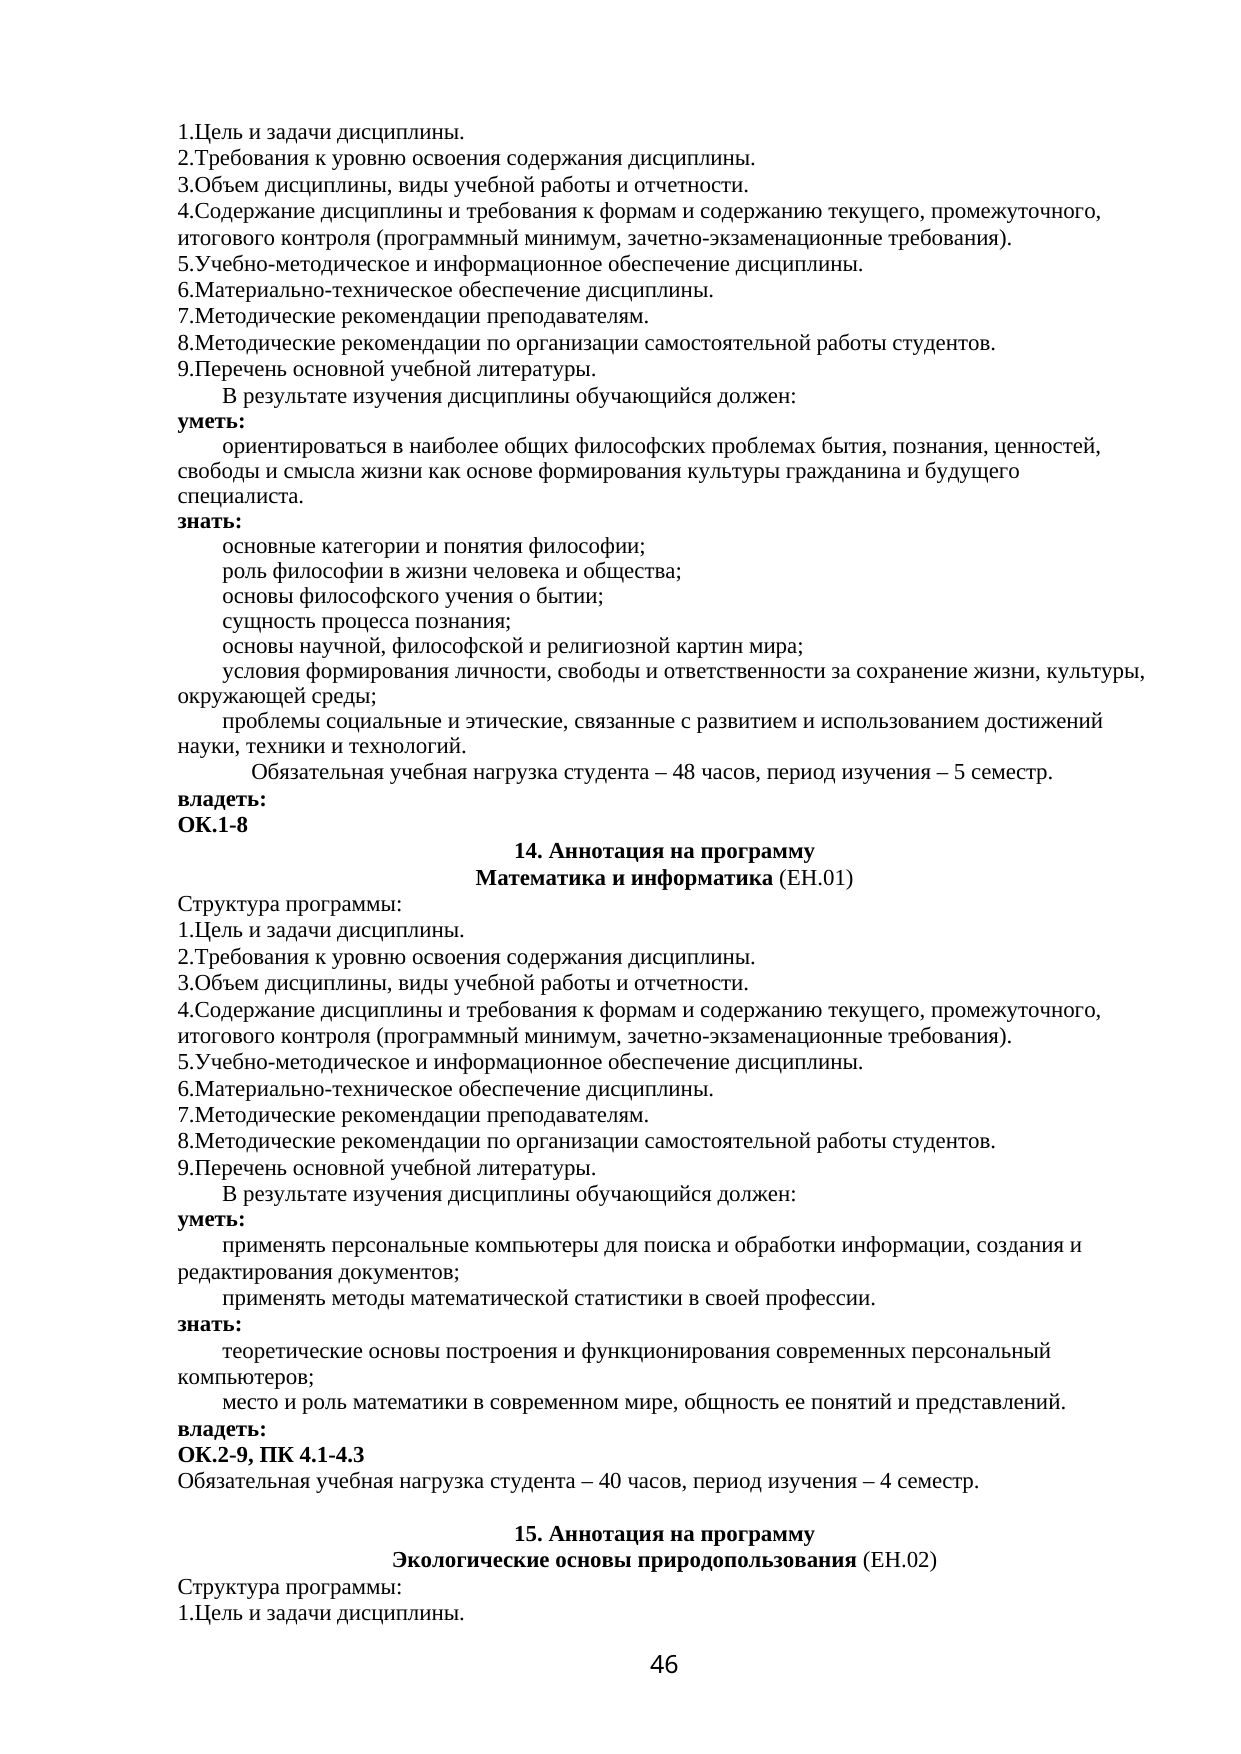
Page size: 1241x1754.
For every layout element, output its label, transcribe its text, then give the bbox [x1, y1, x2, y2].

text Структура программы: [177, 890, 1152, 917]
text 2.Требования к уровню освоения содержания дисциплины. [177, 144, 1152, 171]
text уметь: [177, 408, 1152, 433]
text Математика и информатика (ЕН.01) [177, 864, 1152, 890]
text ориентироваться в наиболее общих философских проблемах бытия, познания, ценностей, свободы и смысла жизни как основе формирования культуры гражданина и будущего специалиста. [177, 433, 1152, 508]
text 15. Аннотация на программу [177, 1520, 1152, 1546]
text 14. Аннотация на программу [177, 837, 1152, 864]
text 4.Содержание дисциплины и требования к формам и содержанию текущего, промежуточного, итогового контроля (программный минимум, зачетно-экзаменационные требования). [177, 197, 1152, 250]
text сущность процесса познания; [177, 608, 1152, 633]
text 7.Методические рекомендации преподавателям. [177, 303, 1152, 329]
text 8.Методические рекомендации по организации самостоятельной работы студентов. [177, 329, 1152, 355]
text владеть: [177, 785, 1152, 811]
text В результате изучения дисциплины обучающийся должен: [177, 1180, 1152, 1206]
text место и роль математики в современном мире, общность ее понятий и представлений. [177, 1389, 1152, 1414]
text Обязательная учебная нагрузка студента – 48 часов, период изучения – 5 семестр. [177, 758, 1152, 785]
text ОК.1-8 [177, 811, 1152, 837]
text 5.Учебно-методическое и информационное обеспечение дисциплины. [177, 250, 1152, 276]
text ОК.2-9, ПК 4.1-4.3 [177, 1441, 1152, 1467]
text 1.Цель и задачи дисциплины. [177, 1599, 1152, 1625]
text владеть: [177, 1414, 1152, 1441]
text 8.Методические рекомендации по организации самостоятельной работы студентов. [177, 1127, 1152, 1154]
text Структура программы: [177, 1573, 1152, 1599]
text основы философского учения о бытии; [177, 583, 1152, 608]
text теоретические основы построения и функционирования современных персональный компьютеров; [177, 1337, 1152, 1389]
text 2.Требования к уровню освоения содержания дисциплины. [177, 943, 1152, 969]
text применять персональные компьютеры для поиска и обработки информации, создания и редактирования документов; [177, 1231, 1152, 1284]
text 6.Материально-техническое обеспечение дисциплины. [177, 276, 1152, 303]
text 9.Перечень основной учебной литературы. [177, 1154, 1152, 1180]
text 1.Цель и задачи дисциплины. [177, 917, 1152, 943]
text уметь: [177, 1206, 1152, 1231]
text Обязательная учебная нагрузка студента – 40 часов, период изучения – 4 семестр. [177, 1467, 1152, 1494]
text 1.Цель и задачи дисциплины. [177, 118, 1152, 144]
text условия формирования личности, свободы и ответственности за сохранение жизни, культуры, окружающей среды; [177, 658, 1152, 708]
text проблемы социальные и этические, связанные с развитием и использованием достижений науки, техники и технологий. [177, 708, 1152, 758]
text знать: [177, 1311, 1152, 1337]
text 3.Объем дисциплины, виды учебной работы и отчетности. [177, 171, 1152, 197]
text 6.Материально-техническое обеспечение дисциплины. [177, 1075, 1152, 1101]
text В результате изучения дисциплины обучающийся должен: [177, 382, 1152, 408]
text основы научной, философской и религиозной картин мира; [177, 633, 1152, 658]
text 5.Учебно-методическое и информационное обеспечение дисциплины. [177, 1048, 1152, 1075]
text применять методы математической статистики в своей профессии. [177, 1284, 1152, 1311]
text 4.Содержание дисциплины и требования к формам и содержанию текущего, промежуточного, итогового контроля (программный минимум, зачетно-экзаменационные требования). [177, 996, 1152, 1048]
text основные категории и понятия философии; [177, 533, 1152, 558]
text знать: [177, 508, 1152, 533]
text 7.Методические рекомендации преподавателям. [177, 1101, 1152, 1127]
text Экологические основы природопользования (ЕН.02) [177, 1546, 1152, 1573]
text 3.Объем дисциплины, виды учебной работы и отчетности. [177, 969, 1152, 996]
text роль философии в жизни человека и общества; [177, 558, 1152, 583]
text 9.Перечень основной учебной литературы. [177, 355, 1152, 382]
